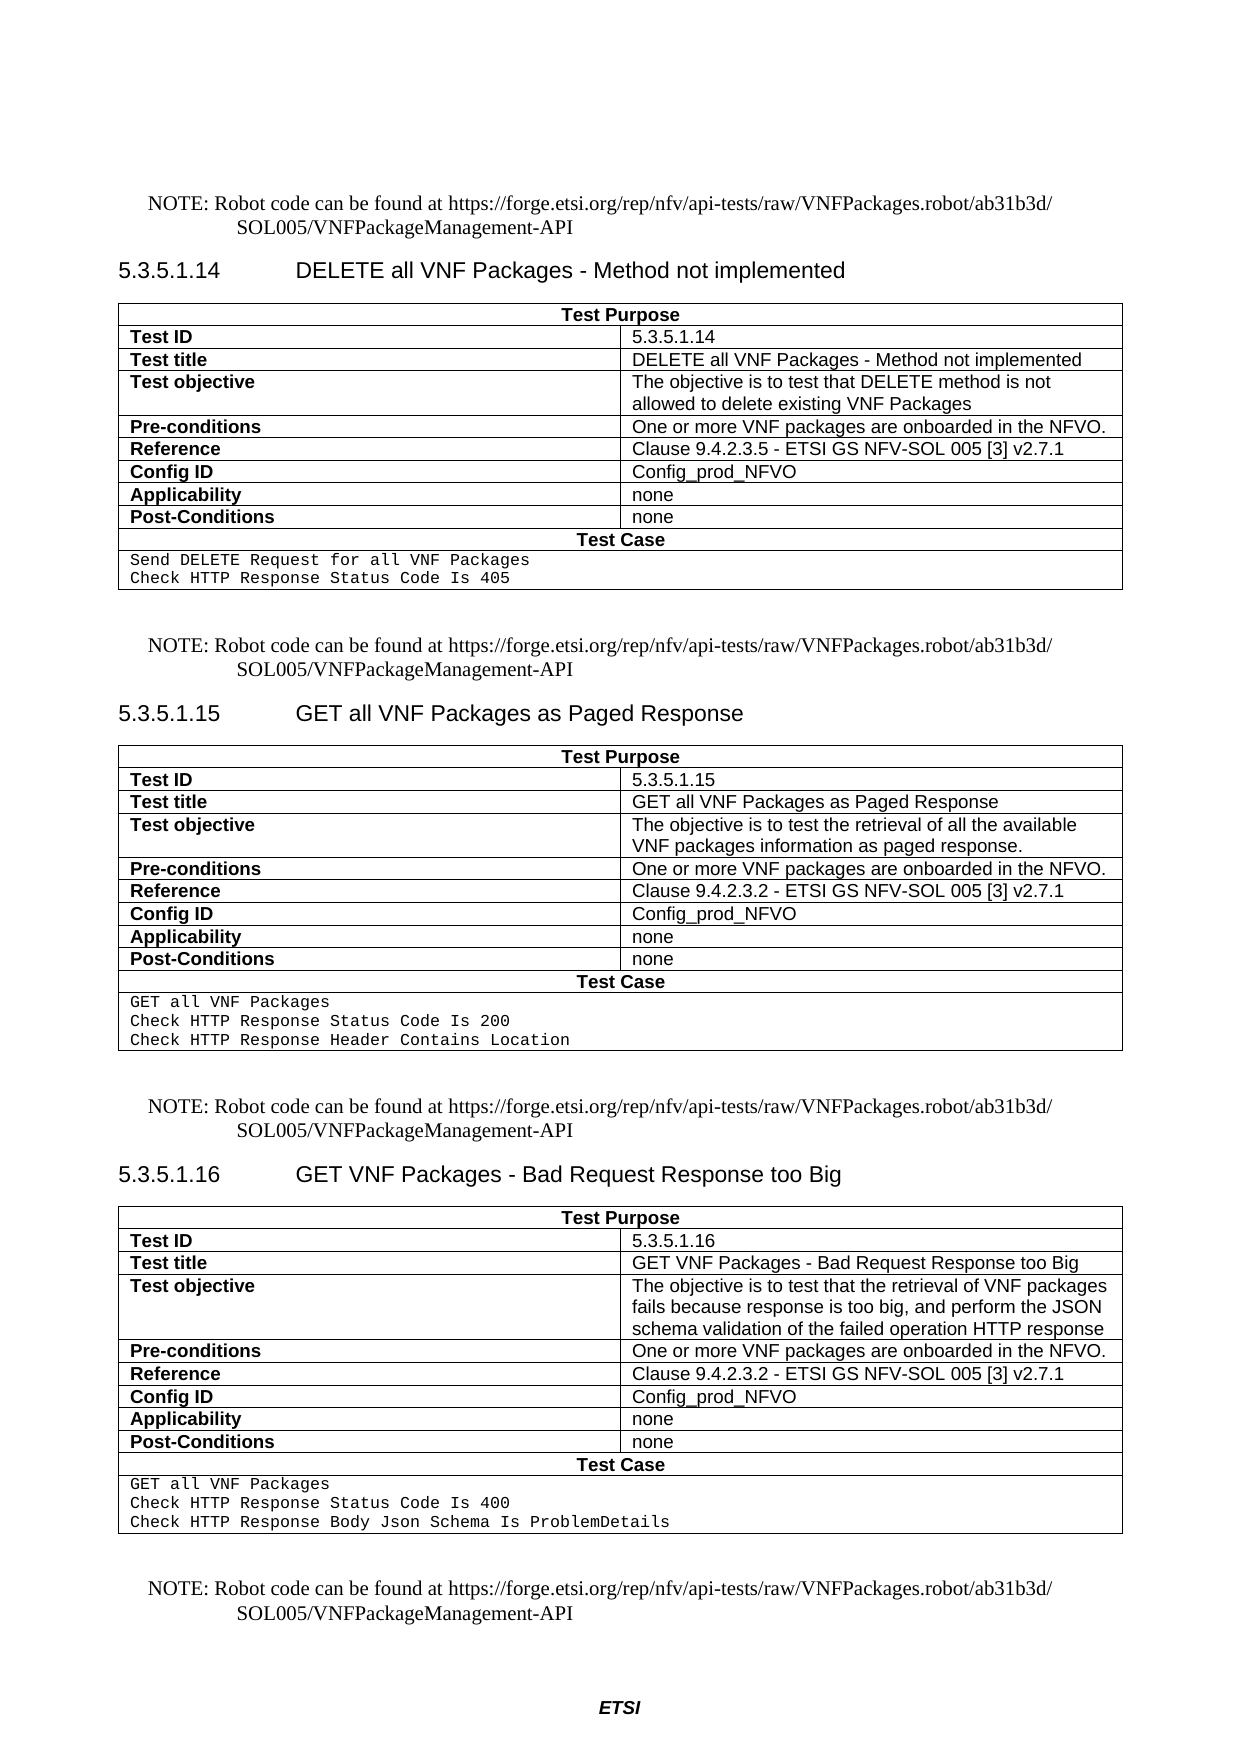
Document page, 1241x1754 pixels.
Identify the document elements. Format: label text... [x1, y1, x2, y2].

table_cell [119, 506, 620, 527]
text NOTE: Robot code can be found at https://forge.etsi.org/rep/nfv/api-tests/raw/VNFPackages.robot/ab31b3d/SOL005/VNFPackageManagement-API [148, 1094, 1122, 1142]
text NOTE: Robot code can be found at https://forge.etsi.org/rep/nfv/api-tests/raw/VNFPackages.robot/ab31b3d/SOL005/VNFPackageManagement-API [148, 1576, 1122, 1624]
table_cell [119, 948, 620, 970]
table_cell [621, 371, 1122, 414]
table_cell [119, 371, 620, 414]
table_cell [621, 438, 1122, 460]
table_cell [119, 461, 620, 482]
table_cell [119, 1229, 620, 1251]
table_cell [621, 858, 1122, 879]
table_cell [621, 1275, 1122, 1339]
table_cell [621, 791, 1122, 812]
subtitle 5.3.5.1.14 DELETE all VNF Packages - Method not implemented [118, 257, 1122, 284]
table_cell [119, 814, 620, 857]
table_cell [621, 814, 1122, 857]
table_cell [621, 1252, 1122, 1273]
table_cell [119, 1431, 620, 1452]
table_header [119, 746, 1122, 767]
subtitle 5.3.5.1.15 GET all VNF Packages as Paged Response [118, 699, 1122, 726]
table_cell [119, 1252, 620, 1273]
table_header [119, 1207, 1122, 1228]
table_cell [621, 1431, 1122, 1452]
subtitle 5.3.5.1.16 GET VNF Packages - Bad Request Response too Big [118, 1161, 1122, 1187]
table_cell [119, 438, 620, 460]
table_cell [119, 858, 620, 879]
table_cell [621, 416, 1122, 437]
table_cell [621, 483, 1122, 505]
text NOTE: Robot code can be found at https://forge.etsi.org/rep/nfv/api-tests/raw/VNFPackages.robot/ab31b3d/SOL005/VNFPackageManagement-API [148, 633, 1122, 681]
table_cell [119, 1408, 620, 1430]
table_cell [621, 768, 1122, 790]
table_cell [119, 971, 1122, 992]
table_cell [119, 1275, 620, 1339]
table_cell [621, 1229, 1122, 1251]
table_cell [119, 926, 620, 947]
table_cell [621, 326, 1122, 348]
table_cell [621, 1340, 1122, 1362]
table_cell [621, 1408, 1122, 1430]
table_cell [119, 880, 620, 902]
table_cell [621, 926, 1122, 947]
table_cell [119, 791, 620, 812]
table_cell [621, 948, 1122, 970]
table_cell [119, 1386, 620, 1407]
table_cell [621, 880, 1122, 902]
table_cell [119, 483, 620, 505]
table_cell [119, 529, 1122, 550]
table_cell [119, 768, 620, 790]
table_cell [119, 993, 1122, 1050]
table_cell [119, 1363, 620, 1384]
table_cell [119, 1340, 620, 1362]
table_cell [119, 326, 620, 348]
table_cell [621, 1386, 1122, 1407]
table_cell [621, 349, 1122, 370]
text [148, 191, 1122, 239]
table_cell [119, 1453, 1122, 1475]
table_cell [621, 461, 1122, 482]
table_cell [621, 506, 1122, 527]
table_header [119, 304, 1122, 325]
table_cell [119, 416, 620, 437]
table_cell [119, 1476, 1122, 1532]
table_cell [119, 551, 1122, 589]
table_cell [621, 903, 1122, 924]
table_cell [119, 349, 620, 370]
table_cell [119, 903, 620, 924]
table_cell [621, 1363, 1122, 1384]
